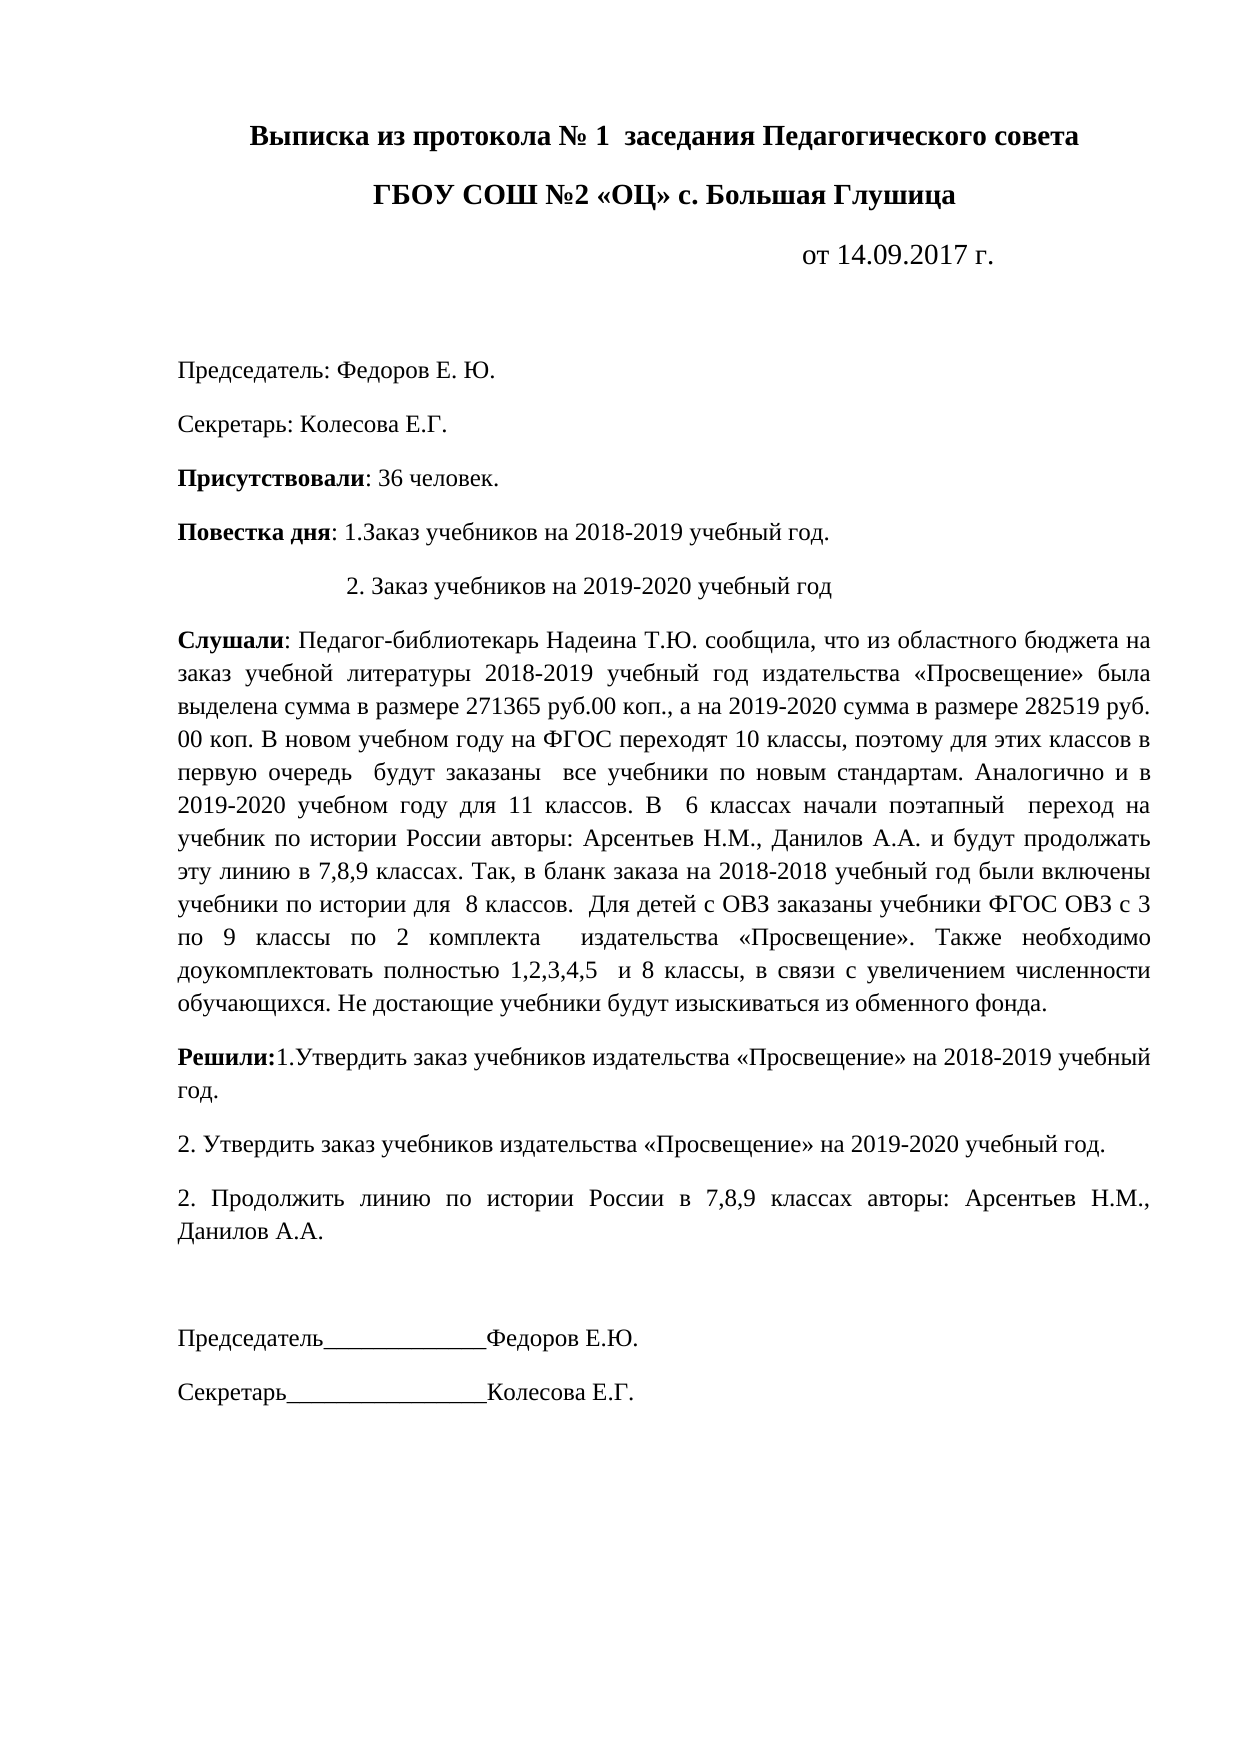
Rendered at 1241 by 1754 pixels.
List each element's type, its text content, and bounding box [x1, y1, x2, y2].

text Секретарь________________Колесова Е.Г. [177, 1377, 1152, 1406]
text Слушали: Педагог-библиотекарь Надеина Т.Ю. сообщила, что из областного бюджета на заказ учебной литературы 2018-2019 учебный год издательства «Просвещение» была выделена сумма в размере 271365 руб.00 коп., а на 2019-2020 сумма в размере 282519 руб. 00 коп. В новом учебном году на ФГОС переходят 10 классы, поэтому для этих классов в первую очередь будут заказаны все учебники по новым стандартам. Аналогично и в 2019-2020 учебном году для 11 классов. В 6 классах начали поэтапный переход на учебник по истории России авторы: Арсентьев Н.М., Данилов А.А. и будут продолжать эту линию в 7,8,9 классах. Так, в бланк заказа на 2018-2018 учебный год были включены учебники по истории для 8 классов. Для детей с ОВЗ заказаны учебники ФГОС ОВЗ с 3 по 9 классы по 2 комплекта издательства «Просвещение». Также необходимо доукомплектовать полностью 1,2,3,4,5 и 8 классы, в связи с увеличением численности обучающихся. Не достающие учебники будут изыскиваться из обменного фонда. [177, 625, 1152, 1017]
text 2. Продолжить линию по истории России в 7,8,9 классах авторы: Арсентьев Н.М., Данилов А.А. [177, 1183, 1152, 1244]
text Председатель: Федоров Е. Ю. [177, 356, 1152, 384]
text Председатель_____________Федоров Е.Ю. [177, 1323, 1152, 1352]
text Выписка из протокола № 1 заседания Педагогического совета [177, 118, 1152, 152]
text Присутствовали: 36 человек. [177, 463, 1152, 492]
text ГБОУ СОШ №2 «ОЦ» с. Большая Глушица [177, 177, 1152, 211]
text 2. Заказ учебников на 2019-2020 учебный год [177, 571, 1152, 600]
text Решили:1.Утвердить заказ учебников издательства «Просвещение» на 2018-2019 учебный год. [177, 1042, 1152, 1104]
text от 14.09.2017 г. [177, 237, 1152, 270]
text Секретарь: Колесова Е.Г. [177, 409, 1152, 438]
text 2. Утвердить заказ учебников издательства «Просвещение» на 2019-2020 учебный год. [177, 1129, 1152, 1158]
text Повестка дня: 1.Заказ учебников на 2018-2019 учебный год. [177, 517, 1152, 546]
